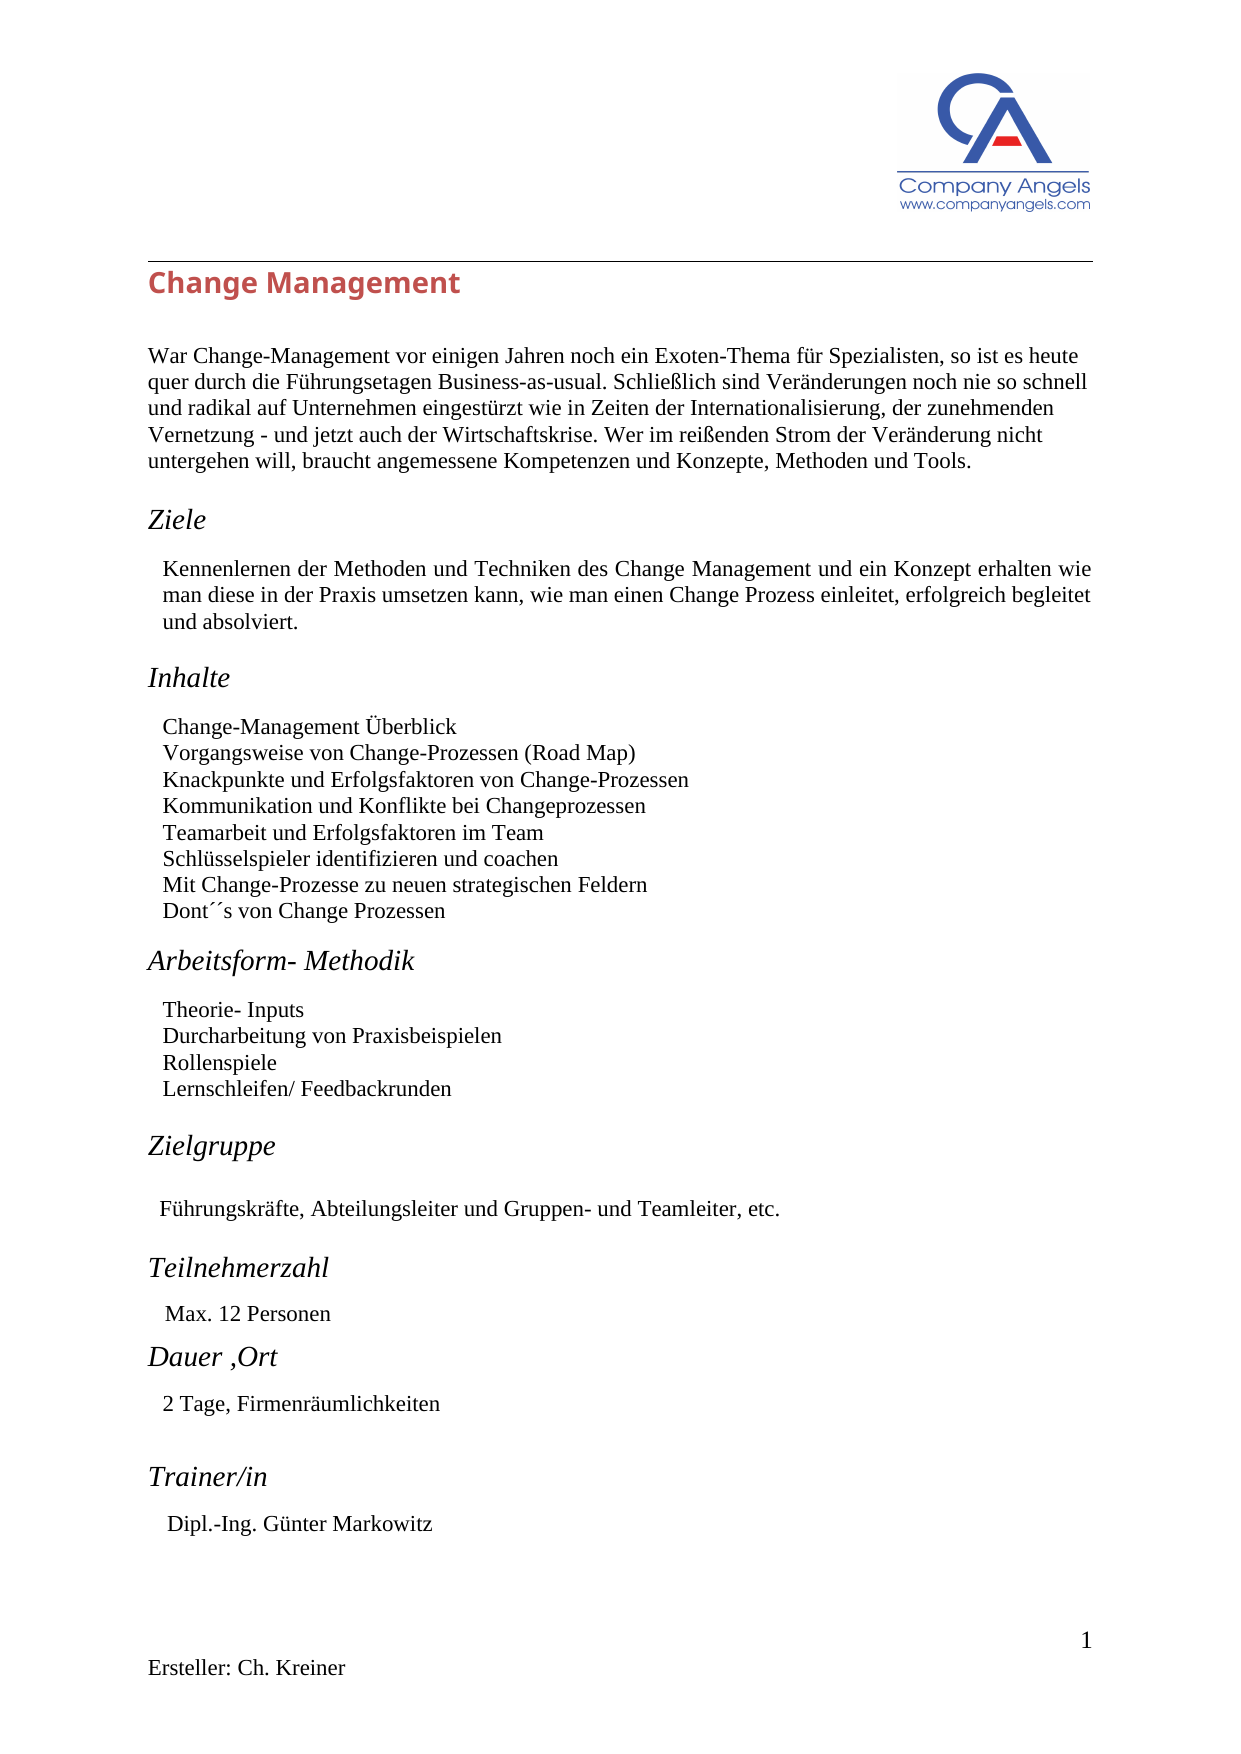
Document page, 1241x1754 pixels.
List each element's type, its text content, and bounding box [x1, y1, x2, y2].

text Teamarbeit und Erfolgsfaktoren im Team [162, 818, 1093, 845]
text Change Management [148, 262, 1093, 302]
text Dipl.-Ing. Günter Markowitz [148, 1510, 1093, 1536]
text Knackpunkte und Erfolgsfaktoren von Change-Prozessen [162, 766, 1093, 792]
text Durcharbeitung von Praxisbeispielen [162, 1022, 1093, 1048]
text Dont´´s von Change Prozessen [162, 898, 1093, 924]
text Rollenspiele [162, 1048, 1093, 1075]
text Kennenlernen der Methoden und Techniken des Change Management und ein Konzept erhalten wie man diese in der Praxis umsetzen kann, wie man einen Change Prozess einleitet, erfolgreich begleitet und absolviert. [162, 555, 1093, 634]
text Ziele [148, 502, 1093, 536]
picture [897, 73, 1090, 212]
text Dauer ,Ort [148, 1339, 1093, 1373]
text 2 Tage, Firmenräumlichkeiten [148, 1390, 1093, 1416]
text Change-Management Überblick [162, 713, 1093, 739]
text Trainer/in [148, 1459, 1093, 1493]
text Vorgangsweise von Change-Prozessen (Road Map) [162, 739, 1093, 766]
text War Change-Management vor einigen Jahren noch ein Exoten-Thema für Spezialisten, so ist es heute quer durch die Führungsetagen Business-as-usual. Schließlich sind Veränderungen noch nie so schnell und radikal auf Unternehmen eingestürzt wie in Zeiten der Internationalisierung, der zunehmenden Vernetzung - und jetzt auch der Wirtschaftskrise. Wer im reißenden Strom der Veränderung nicht untergehen will, braucht angemessene Kompetenzen und Konzepte, Methoden und Tools. [148, 342, 1093, 473]
text Teilnehmerzahl [148, 1250, 1093, 1283]
text Führungskräfte, Abteilungsleiter und Gruppen- und Teamleiter, etc. [148, 1195, 1093, 1221]
text Schlüsselspieler identifizieren und coachen [162, 845, 1093, 871]
text Arbeitsform- Methodik [148, 943, 1093, 977]
text Theorie- Inputs [162, 996, 1093, 1022]
text Inhalte [148, 660, 1093, 694]
text Kommunikation und Konflikte bei Changeprozessen [162, 792, 1093, 818]
text Zielgruppe [148, 1128, 1093, 1161]
text Max. 12 Personen [148, 1300, 1093, 1326]
text Mit Change-Prozesse zu neuen strategischen Feldern [162, 871, 1093, 898]
text Lernschleifen/ Feedbackrunden [162, 1075, 1093, 1101]
